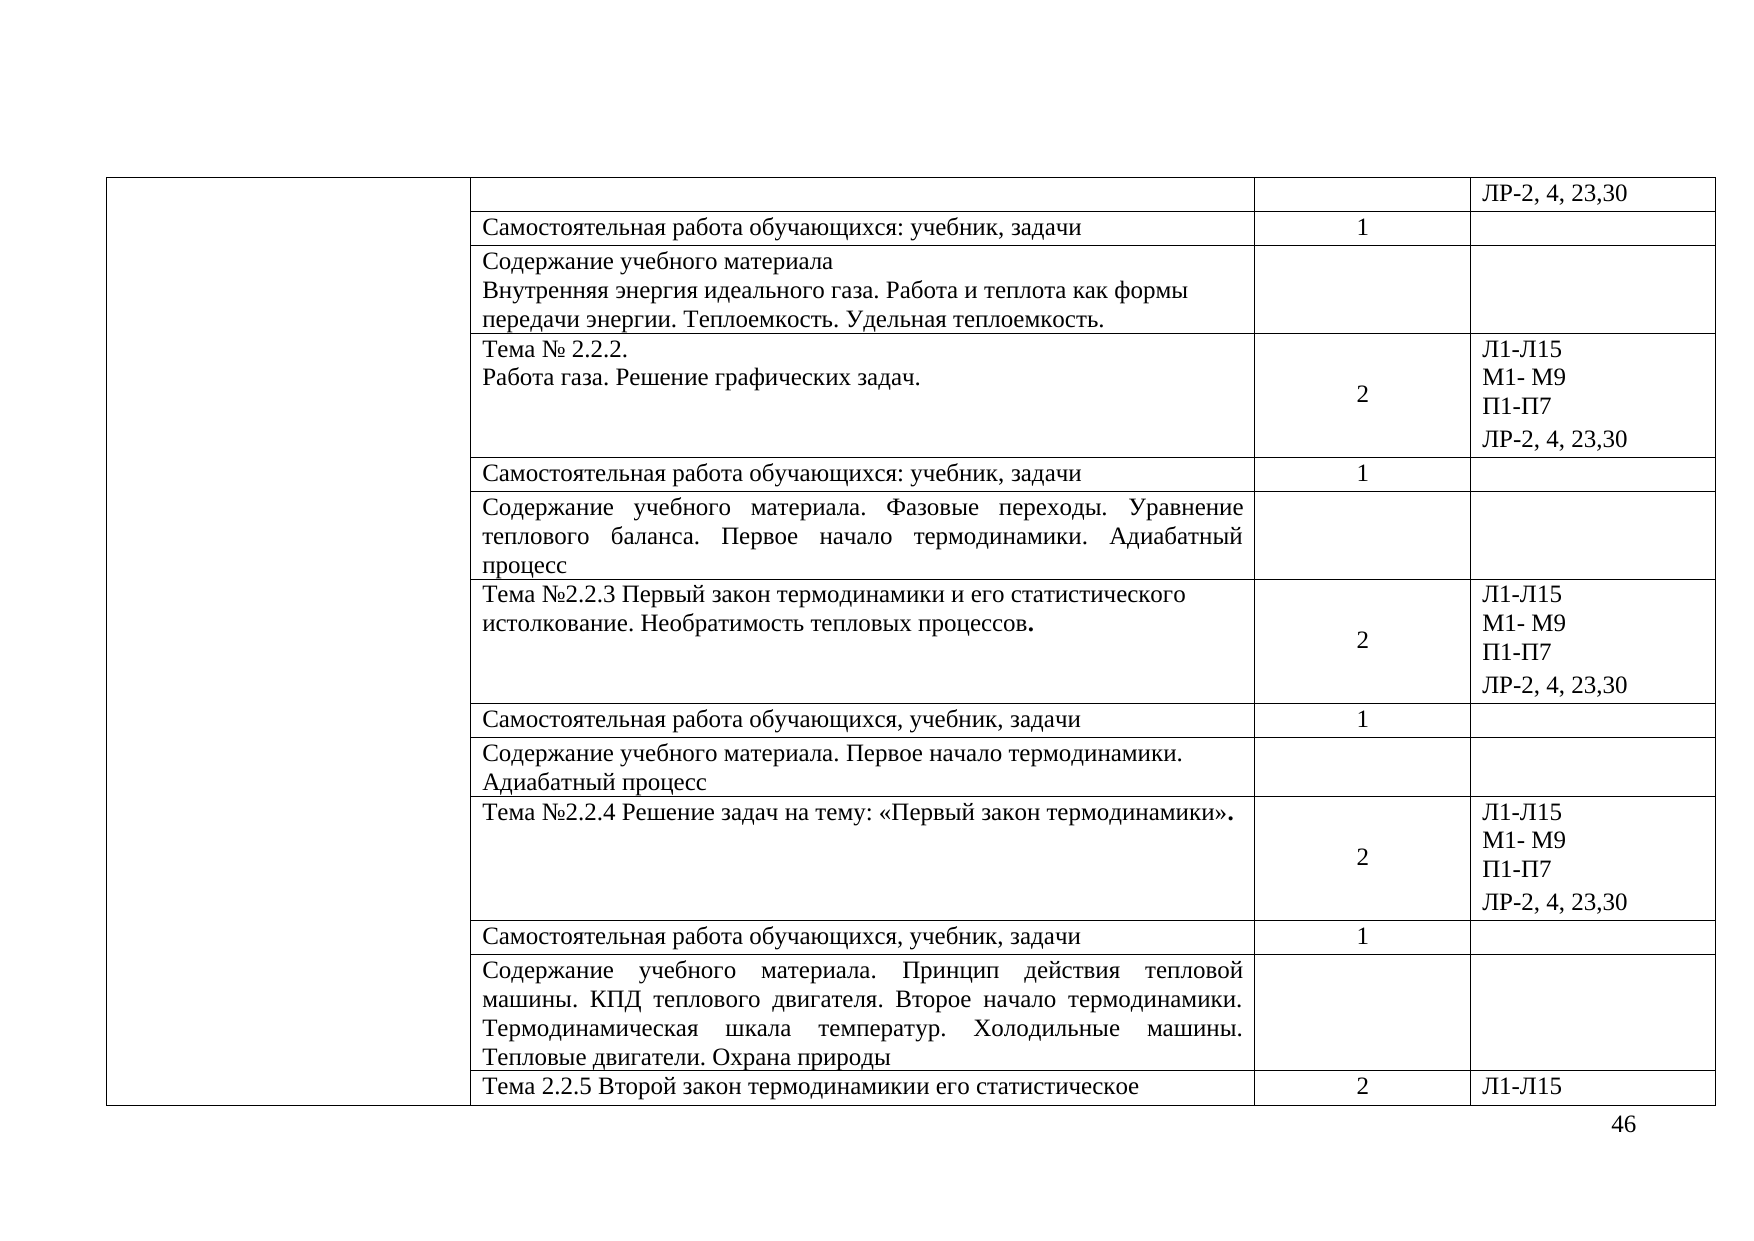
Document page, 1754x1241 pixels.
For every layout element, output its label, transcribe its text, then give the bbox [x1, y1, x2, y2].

table_cell Тема № 2.2.2. Работа газа. Решение графических задач. [471, 334, 1254, 457]
table_cell [1471, 704, 1715, 737]
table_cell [1471, 178, 1715, 211]
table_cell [471, 178, 1254, 211]
table_cell 2 [1255, 797, 1470, 920]
table_cell Содержание учебного материала. Фазовые переходы. Уравнение теплового баланса. Первое начало термодинамики. Адиабатный процесс [471, 492, 1254, 578]
table_cell Самостоятельная работа обучающихся: учебник, задачи [471, 212, 1254, 245]
table_cell Л1-Л15 М1- М9 П1-П7 ЛР-2, 4, 23,30 [1471, 334, 1715, 457]
table_cell 2 [1255, 334, 1470, 457]
table_cell Л1-Л15 М1- М9 П1-П7 ЛР-2, 4, 23,30 [1471, 580, 1715, 703]
table_cell [1471, 492, 1715, 578]
table_cell Самостоятельная работа обучающихся, учебник, задачи [471, 704, 1254, 737]
table_cell [1255, 738, 1470, 796]
table_cell [1255, 246, 1470, 333]
table_cell 1 [1255, 458, 1470, 491]
table_cell Содержание учебного материала Внутренняя энергия идеального газа. Работа и теплота как формы передачи энергии. Теплоемкость. Удельная теплоемкость. [471, 246, 1254, 333]
table_cell 2 [1255, 1071, 1470, 1104]
table_cell Самостоятельная работа обучающихся, учебник, задачи [471, 921, 1254, 954]
table_cell [107, 178, 470, 1104]
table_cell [1471, 1071, 1715, 1104]
table_cell 1 [1255, 212, 1470, 245]
table_cell [1471, 921, 1715, 954]
table_cell 1 [1255, 921, 1470, 954]
table_cell [1471, 458, 1715, 491]
table_cell Содержание учебного материала. Принцип действия тепловой машины. КПД теплового двигателя. Второе начало термодинамики. Термодинамическая шкала температур. Холодильные машины. Тепловые двигатели. Охрана природы [471, 955, 1254, 1070]
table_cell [471, 1071, 1254, 1104]
table_cell 1 [1255, 704, 1470, 737]
table_cell [1471, 738, 1715, 796]
table_cell Л1-Л15 М1- М9 П1-П7 ЛР-2, 4, 23,30 [1471, 797, 1715, 920]
table_cell [1471, 212, 1715, 245]
table_cell 2 [1255, 580, 1470, 703]
table_cell 2 [1255, 178, 1470, 211]
table_cell [1471, 246, 1715, 333]
table_cell [1255, 492, 1470, 578]
table_cell Содержание учебного материала. Первое начало термодинамики. Адиабатный процесс [471, 738, 1254, 796]
table_cell Тема №2.2.3 Первый закон термодинамики и его статистического истолкование. Необратимость тепловых процессов. [471, 580, 1254, 703]
table_cell Тема №2.2.4 Решение задач на тему: «Первый закон термодинамики». [471, 797, 1254, 920]
table_cell Самостоятельная работа обучающихся: учебник, задачи [471, 458, 1254, 491]
table_cell [1471, 955, 1715, 1070]
table_cell [1255, 955, 1470, 1070]
